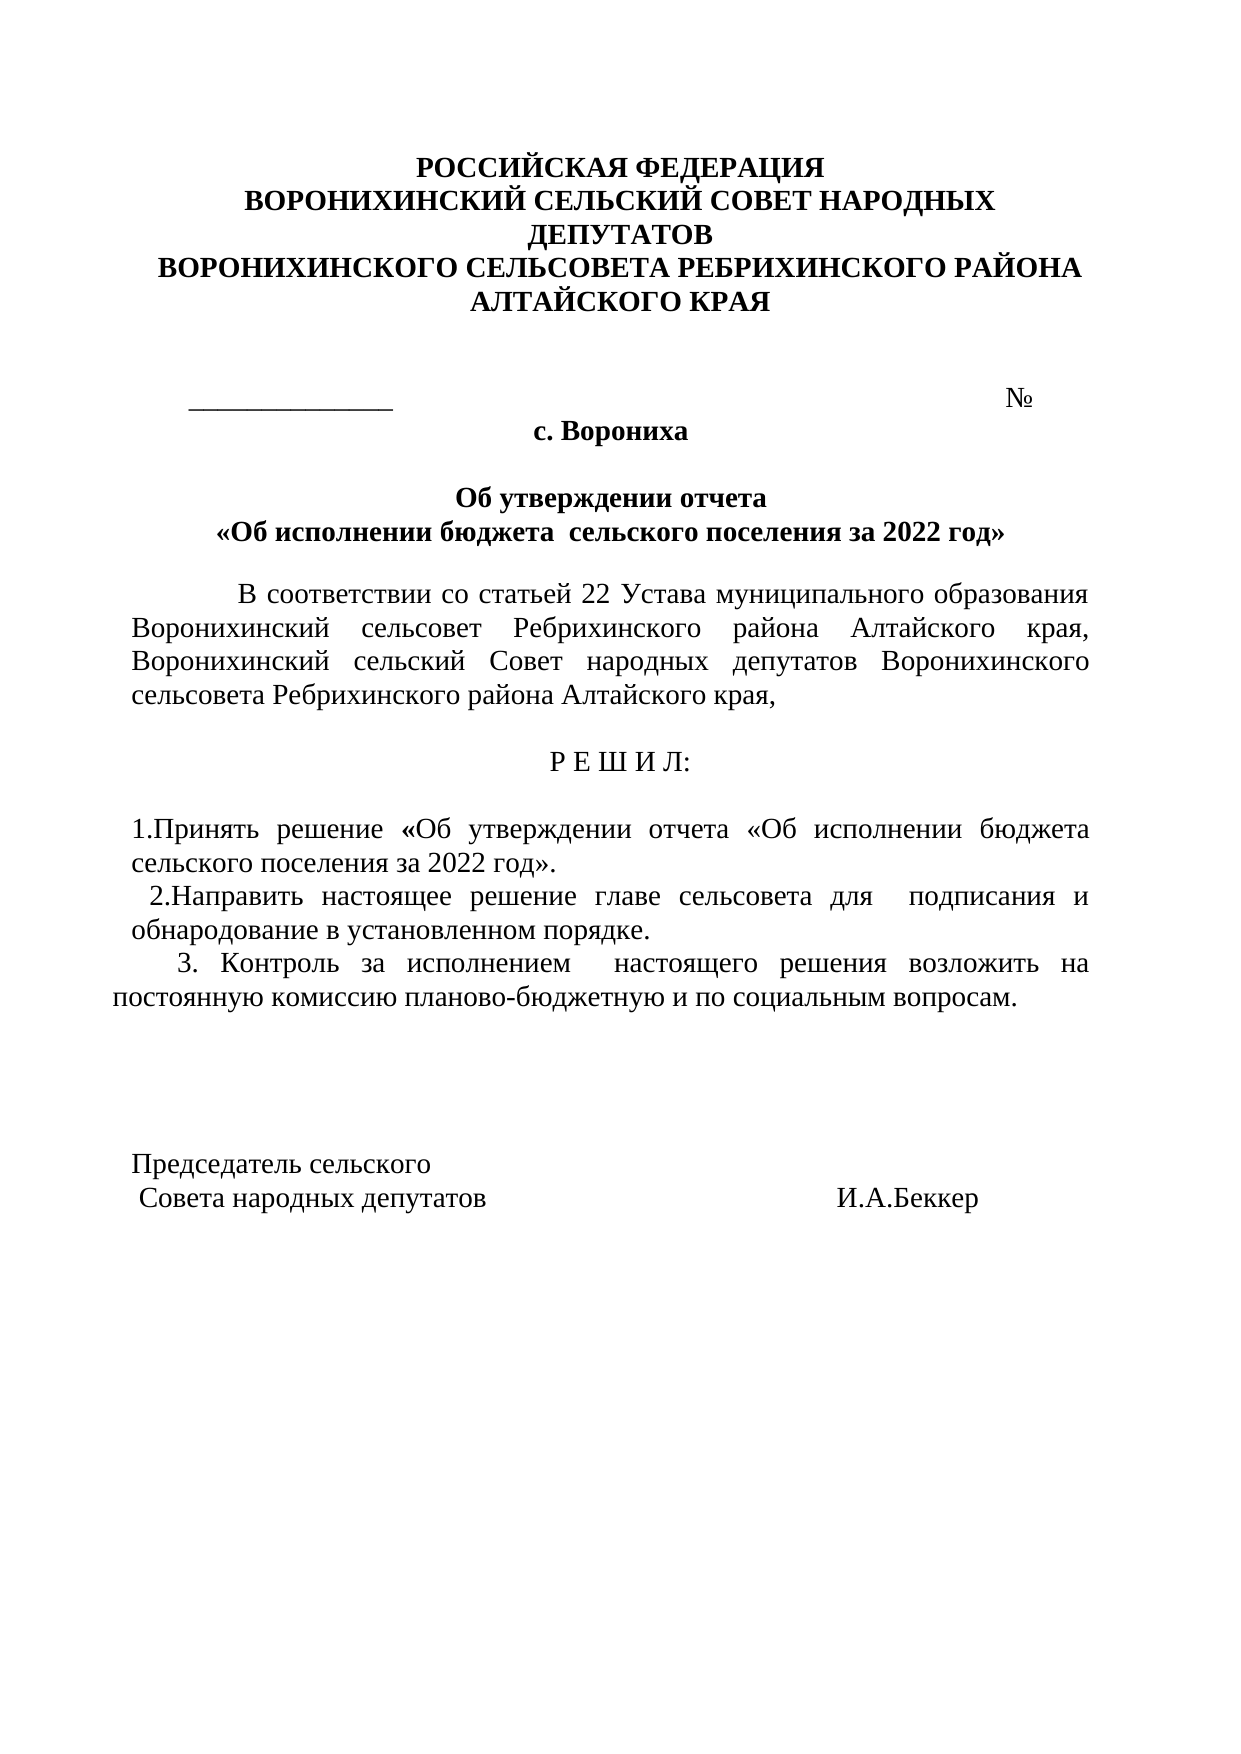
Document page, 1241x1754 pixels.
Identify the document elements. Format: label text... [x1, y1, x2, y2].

text Об утверждении отчета [131, 481, 1090, 514]
text с. Ворониха [131, 413, 1090, 447]
text ______________ № [131, 380, 1090, 413]
text 1.Принять решение «Об утверждении отчета «Об исполнении бюджета сельского поселения за 2022 год». [131, 811, 1090, 878]
text 2.Направить настоящее решение главе сельсовета для подписания и обнародование в установленном порядке. [131, 878, 1090, 945]
text 3. Контроль за исполнением настоящего решения возложить на постоянную комиссию планово-бюджетную и по социальным вопросам. [112, 945, 1090, 1012]
text Председатель сельского [131, 1147, 1090, 1180]
text Совета народных депутатов И.А.Беккер [131, 1180, 1090, 1214]
text Р Е Ш И Л: [150, 744, 1090, 778]
text В соответствии со статьей 22 Устава муниципального образования Воронихинский сельсовет Ребрихинского района Алтайского края, Воронихинский сельский Совет народных депутатов Воронихинского сельсовета Ребрихинского района Алтайского края, [131, 576, 1090, 711]
text ВОРОНИХИНСКОГО СЕЛЬСОВЕТА РЕБРИХИНСКОГО РАЙОНА АЛТАЙСКОГО КРАЯ [150, 251, 1090, 318]
text ВОРОНИХИНСКИЙ СЕЛЬСКИЙ СОВЕТ НАРОДНЫХ ДЕПУТАТОВ [150, 183, 1090, 251]
text «Об исполнении бюджета сельского поселения за 2022 год» [131, 514, 1090, 548]
text РОССИЙСКАЯ ФЕДЕРАЦИЯ [150, 150, 1090, 183]
